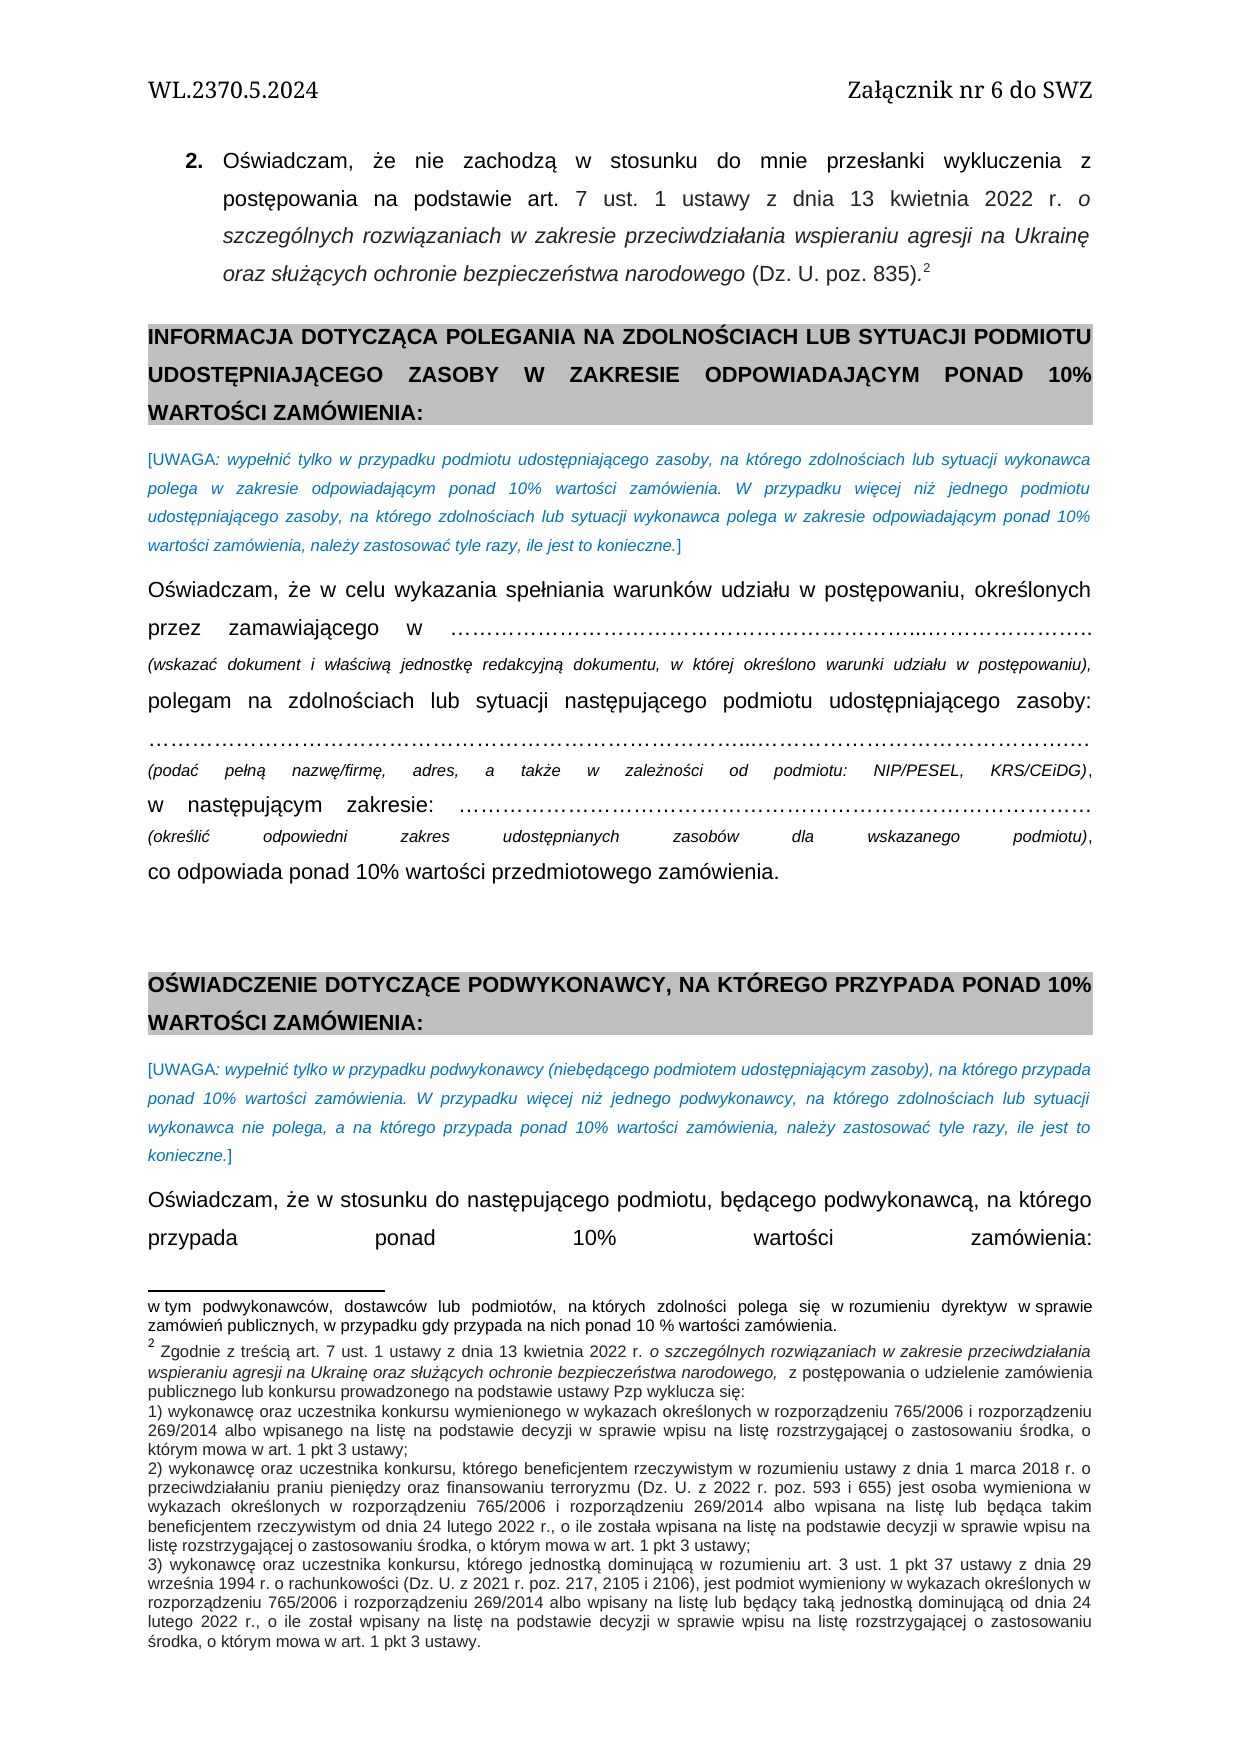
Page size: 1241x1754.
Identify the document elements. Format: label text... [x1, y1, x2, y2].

text Oświadczam, że w celu wykazania spełniania warunków udziału w postępowaniu, określonych przez zamawiającego w ………………………………………………………...………………….. (wskazać dokument i właściwą jednostkę redakcyjną dokumentu, w której określono warunki udziału w postępowaniu), polegam na zdolnościach lub sytuacji następującego podmiotu udostępniającego zasoby: ………………………………………………………………………...…………………………………….… (podać pełną nazwę/firmę, adres, a także w zależności od podmiotu: NIP/PESEL, KRS/CEiDG), w następującym zakresie: …………………………………………………………………………… (określić odpowiedni zakres udostępnianych zasobów dla wskazanego podmiotu), co odpowiada ponad 10% wartości przedmiotowego zamówienia. [148, 577, 1093, 884]
list Oświadczam, że nie zachodzą w stosunku do mnie przesłanki wykluczenia z postępowania na podstawie art. 7 ust. 1 ustawy z dnia 13 kwietnia 2022 r. o szczególnych rozwiązaniach w zakresie przeciwdziałania wspieraniu agresji na Ukrainę oraz służących ochronie bezpieczeństwa narodowego (Dz. U. poz. 835). [185, 148, 1093, 286]
text [UWAGA: wypełnić tylko w przypadku podwykonawcy (niebędącego podmiotem udostępniającym zasoby), na którego przypada ponad 10% wartości zamówienia. W przypadku więcej niż jednego podwykonawcy, na którego zdolnościach lub sytuacji wykonawca nie polega, a na którego przypada ponad 10% wartości zamówienia, należy zastosować tyle razy, ile jest to konieczne.] [148, 1060, 1093, 1165]
text [UWAGA: wypełnić tylko w przypadku podmiotu udostępniającego zasoby, na którego zdolnościach lub sytuacji wykonawca polega w zakresie odpowiadającym ponad 10% wartości zamówienia. W przypadku więcej niż jednego podmiotu udostępniającego zasoby, na którego zdolnościach lub sytuacji wykonawca polega w zakresie odpowiadającym ponad 10% wartości zamówienia, należy zastosować tyle razy, ile jest to konieczne.] [148, 450, 1093, 555]
text OŚWIADCZENIE DOTYCZĄCE PODWYKONAWCY, NA KTÓREGO PRZYPADA PONAD 10% WARTOŚCI ZAMÓWIENIA: [148, 972, 1093, 1035]
text INFORMACJA DOTYCZĄCA POLEGANIA NA ZDOLNOŚCIACH LUB SYTUACJI PODMIOTU UDOSTĘPNIAJĄCEGO ZASOBY W ZAKRESIE ODPOWIADAJĄCYM PONAD 10% WARTOŚCI ZAMÓWIENIA: [148, 324, 1093, 425]
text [148, 1187, 1093, 1250]
